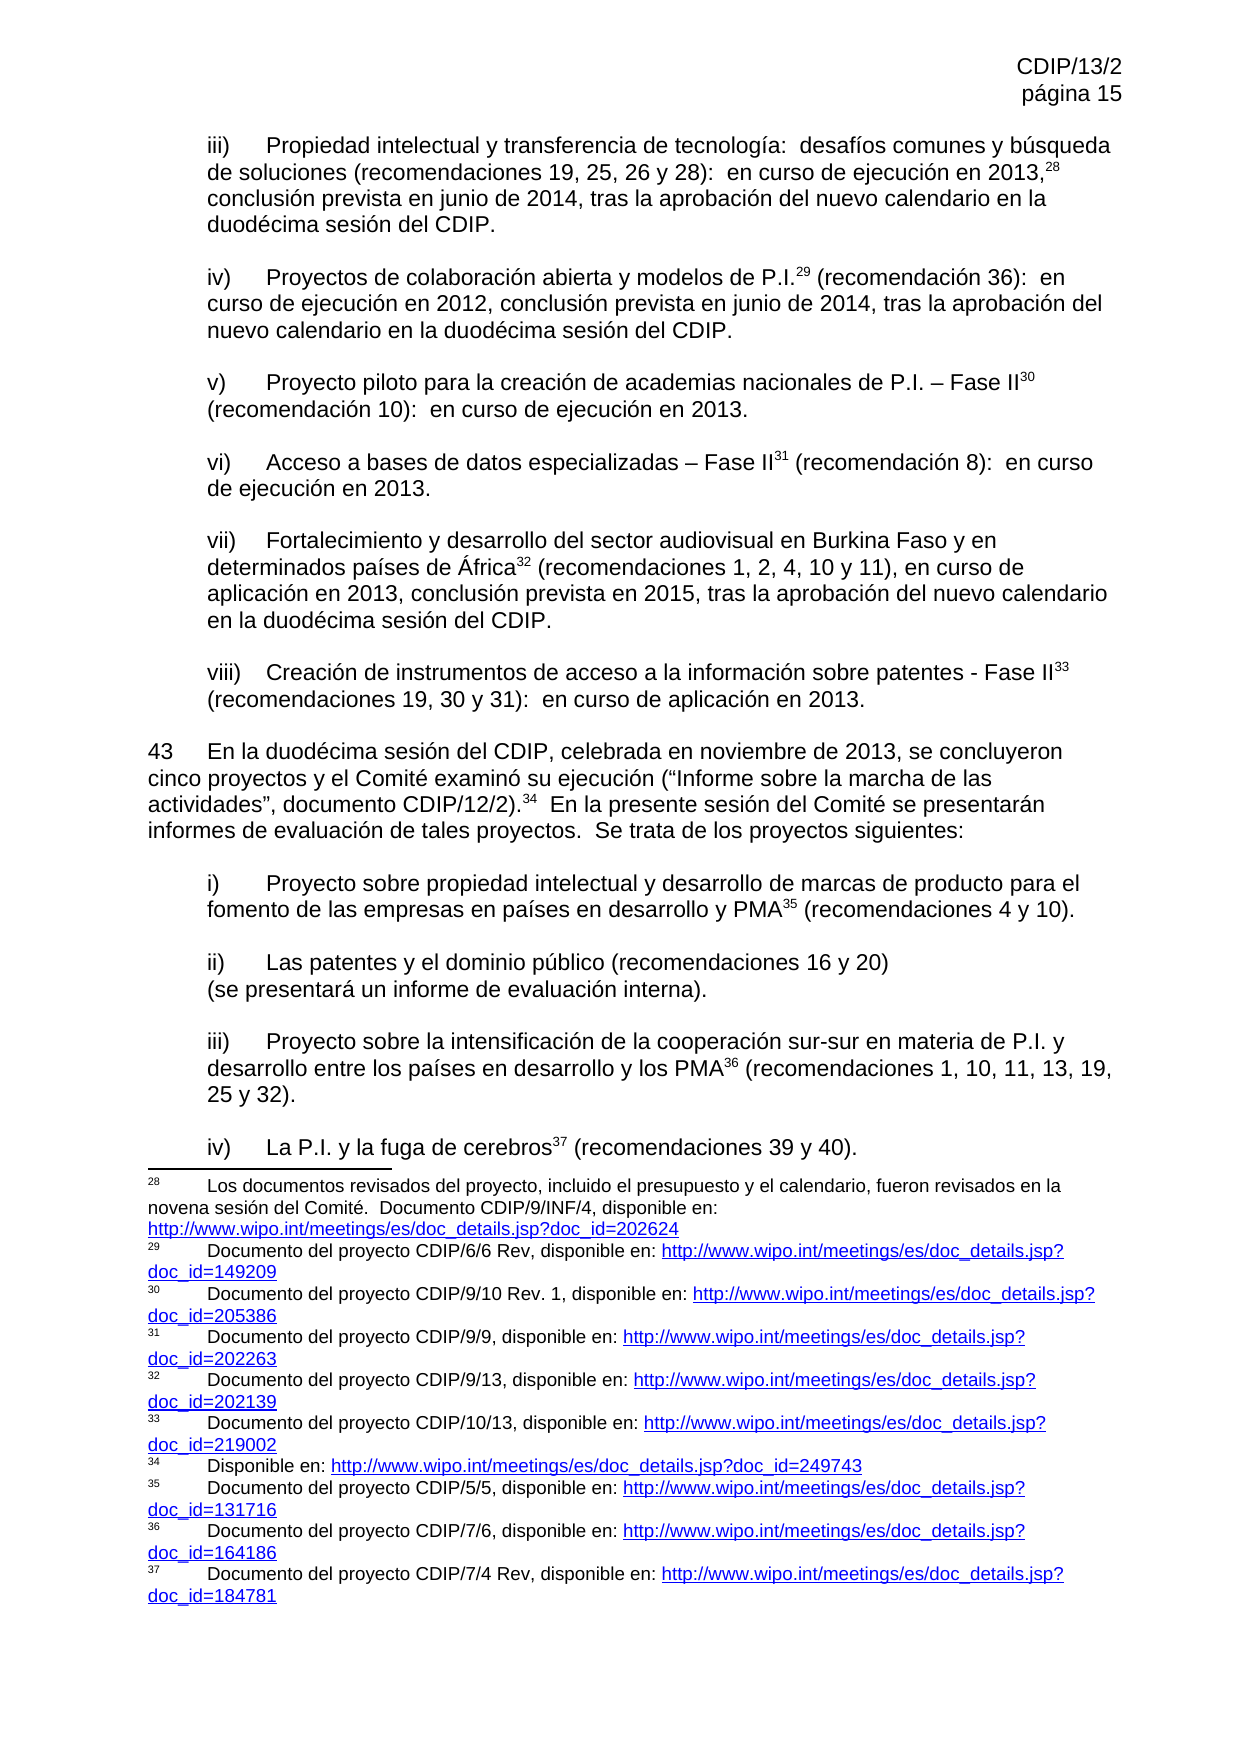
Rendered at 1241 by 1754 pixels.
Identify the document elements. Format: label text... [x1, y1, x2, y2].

text iii) Propiedad intelectual y transferencia de tecnología: desafíos comunes y búsqueda de soluciones (recomendaciones 19, 25, 26 y 28): en curso de ejecución en 2013, conclusión prevista en junio de 2014, tras la aprobación del nuevo calendario en la duodécima sesión del CDIP. [207, 132, 1122, 238]
text vii) Fortalecimiento y desarrollo del sector audiovisual en Burkina Faso y en determinados países de África (recomendaciones 1, 2, 4, 10 y 11), en curso de aplicación en 2013, conclusión prevista en 2015, tras la aprobación del nuevo calendario en la duodécima sesión del CDIP. [207, 527, 1122, 633]
text viii) Creación de instrumentos de acceso a la información sobre patentes - Fase II (recomendaciones 19, 30 y 31): en curso de aplicación en 2013. [207, 659, 1122, 712]
text ii) Las patentes y el dominio público (recomendaciones 16 y 20) [207, 949, 1122, 976]
text vi) Acceso a bases de datos especializadas – Fase II (recomendación 8): en curso de ejecución en 2013. [207, 448, 1122, 501]
text iv) Proyectos de colaboración abierta y modelos de P.I. (recomendación 36): en curso de ejecución en 2012, conclusión prevista en junio de 2014, tras la aprobación del nuevo calendario en la duodécima sesión del CDIP. [207, 264, 1122, 343]
text i) Proyecto sobre propiedad intelectual y desarrollo de marcas de producto para el fomento de las empresas en países en desarrollo y PMA (recomendaciones 4 y 10). [207, 870, 1122, 923]
text iii) Proyecto sobre la intensificación de la cooperación sur-sur en materia de P.I. y desarrollo entre los países en desarrollo y los PMA (recomendaciones 1, 10, 11, 13, 19, 25 y 32). [207, 1028, 1122, 1107]
text En la duodécima sesión del CDIP, celebrada en noviembre de 2013, se concluyeron cinco proyectos y el Comité examinó su ejecución (“Informe sobre la marcha de las actividades”, documento CDIP/12/2). En la presente sesión del Comité se presentarán informes de evaluación de tales proyectos. Se trata de los proyectos siguientes: [148, 738, 1122, 844]
text (se presentará un informe de evaluación interna). [207, 976, 1122, 1002]
text v) Proyecto piloto para la creación de academias nacionales de P.I. – Fase II (recomendación 10): en curso de ejecución en 2013. [207, 369, 1122, 422]
text iv) La P.I. y la fuga de cerebros (recomendaciones 39 y 40). [207, 1134, 1122, 1160]
